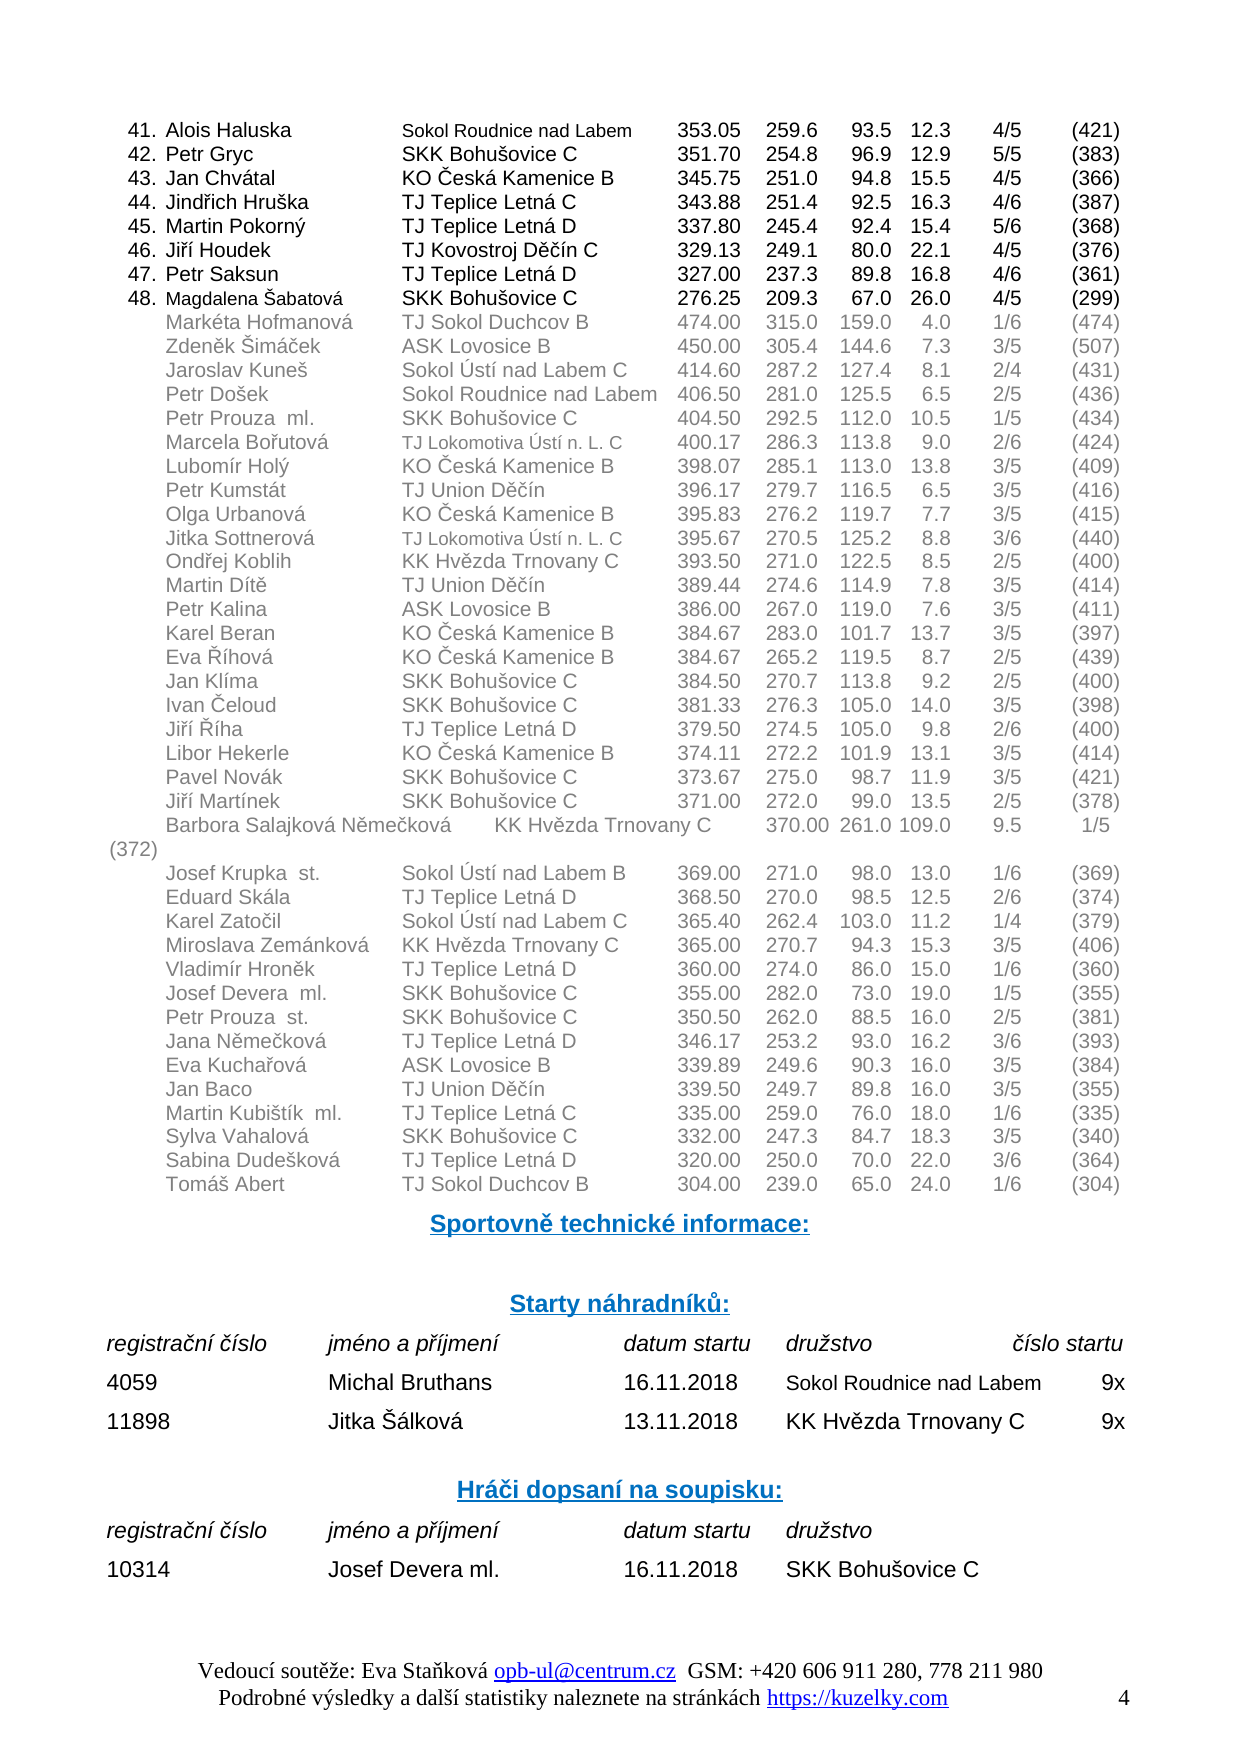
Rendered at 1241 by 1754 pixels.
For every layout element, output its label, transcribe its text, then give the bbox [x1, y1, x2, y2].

text 44. Jindřich Hruška TJ Teplice Letná C 343.88 251.4 92.5 16.3 4/6 (387) [106, 190, 1134, 214]
text 41. Alois Haluska Sokol Roudnice nad Labem 353.05 259.6 93.5 12.3 4/5 (421) [106, 118, 1134, 142]
text 43. Jan Chvátal KO Česká Kamenice B 345.75 251.0 94.8 15.5 4/5 (366) [106, 166, 1134, 190]
text Ondřej Koblih KK Hvězda Trnovany C 393.50 271.0 122.5 8.5 2/5 (400) [106, 549, 1134, 573]
text 45. Martin Pokorný TJ Teplice Letná D 337.80 245.4 92.4 15.4 5/6 (368) [106, 214, 1134, 238]
text 11898 Jitka Šálková 13.11.2018 KK Hvězda Trnovany C 9x [106, 1408, 1134, 1434]
text Josef Devera ml. SKK Bohušovice C 355.00 282.0 73.0 19.0 1/5 (355) [106, 981, 1134, 1004]
text Martin Kubištík ml. TJ Teplice Letná C 335.00 259.0 76.0 18.0 1/6 (335) [106, 1100, 1134, 1124]
text Jaroslav Kuneš Sokol Ústí nad Labem C 414.60 287.2 127.4 8.1 2/4 (431) [106, 358, 1134, 382]
text Josef Krupka st. Sokol Ústí nad Labem B 369.00 271.0 98.0 13.0 1/6 (369) [106, 861, 1134, 885]
text Tomáš Abert TJ Sokol Duchcov B 304.00 239.0 65.0 24.0 1/6 (304) [106, 1172, 1134, 1196]
text Eva Kuchařová ASK Lovosice B 339.89 249.6 90.3 16.0 3/5 (384) [106, 1052, 1134, 1076]
text registrační číslo jméno a příjmení datum startu družstvo číslo startu [106, 1330, 1134, 1356]
text Markéta Hofmanová TJ Sokol Duchcov B 474.00 315.0 159.0 4.0 1/6 (474) [106, 310, 1134, 334]
text Vladimír Hroněk TJ Teplice Letná D 360.00 274.0 86.0 15.0 1/6 (360) [106, 957, 1134, 981]
text 47. Petr Saksun TJ Teplice Letná D 327.00 237.3 89.8 16.8 4/6 (361) [106, 262, 1134, 286]
text Zdeněk Šimáček ASK Lovosice B 450.00 305.4 144.6 7.3 3/5 (507) [106, 334, 1134, 358]
text Martin Dítě TJ Union Děčín 389.44 274.6 114.9 7.8 3/5 (414) [106, 573, 1134, 597]
text Petr Došek Sokol Roudnice nad Labem 406.50 281.0 125.5 6.5 2/5 (436) [106, 382, 1134, 406]
text Karel Zatočil Sokol Ústí nad Labem C 365.40 262.4 103.0 11.2 1/4 (379) [106, 909, 1134, 933]
text Libor Hekerle KO Česká Kamenice B 374.11 272.2 101.9 13.1 3/5 (414) [106, 741, 1134, 765]
text Jan Baco TJ Union Děčín 339.50 249.7 89.8 16.0 3/5 (355) [106, 1076, 1134, 1100]
text Sylva Vahalová SKK Bohušovice C 332.00 247.3 84.7 18.3 3/5 (340) [106, 1124, 1134, 1148]
text Hráči dopsaní na soupisku: [94, 1447, 1145, 1504]
text Eva Říhová KO Česká Kamenice B 384.67 265.2 119.5 8.7 2/5 (439) [106, 645, 1134, 669]
text registrační číslo jméno a příjmení datum startu družstvo [106, 1517, 1134, 1543]
text Karel Beran KO Česká Kamenice B 384.67 283.0 101.7 13.7 3/5 (397) [106, 621, 1134, 645]
text Jitka Sottnerová TJ Lokomotiva Ústí n. L. C 395.67 270.5 125.2 8.8 3/6 (440) [106, 525, 1134, 549]
text Barbora Salajková Němečková KK Hvězda Trnovany C 370.00 261.0 109.0 9.5 1/5 (372) [106, 813, 1134, 861]
text Sabina Dudešková TJ Teplice Letná D 320.00 250.0 70.0 22.0 3/6 (364) [106, 1148, 1134, 1172]
text Pavel Novák SKK Bohušovice C 373.67 275.0 98.7 11.9 3/5 (421) [106, 765, 1134, 789]
text Jiří Martínek SKK Bohušovice C 371.00 272.0 99.0 13.5 2/5 (378) [106, 789, 1134, 813]
text Eduard Skála TJ Teplice Letná D 368.50 270.0 98.5 12.5 2/6 (374) [106, 885, 1134, 909]
text Petr Prouza st. SKK Bohušovice C 350.50 262.0 88.5 16.0 2/5 (381) [106, 1004, 1134, 1028]
text Sportovně technické informace: [94, 1209, 1145, 1237]
text 42. Petr Gryc SKK Bohušovice C 351.70 254.8 96.9 12.9 5/5 (383) [106, 142, 1134, 166]
text Miroslava Zemánková KK Hvězda Trnovany C 365.00 270.7 94.3 15.3 3/5 (406) [106, 933, 1134, 957]
text Petr Prouza ml. SKK Bohušovice C 404.50 292.5 112.0 10.5 1/5 (434) [106, 406, 1134, 429]
text Petr Kalina ASK Lovosice B 386.00 267.0 119.0 7.6 3/5 (411) [106, 597, 1134, 621]
text 46. Jiří Houdek TJ Kovostroj Děčín C 329.13 249.1 80.0 22.1 4/5 (376) [106, 238, 1134, 262]
text 10314 Josef Devera ml. 16.11.2018 SKK Bohušovice C [106, 1556, 1134, 1582]
text 48. Magdalena Šabatová SKK Bohušovice C 276.25 209.3 67.0 26.0 4/5 (299) [106, 286, 1134, 310]
text Petr Kumstát TJ Union Děčín 396.17 279.7 116.5 6.5 3/5 (416) [106, 477, 1134, 501]
text Jana Němečková TJ Teplice Letná D 346.17 253.2 93.0 16.2 3/6 (393) [106, 1028, 1134, 1052]
text 4059 Michal Bruthans 16.11.2018 Sokol Roudnice nad Labem 9x [106, 1369, 1134, 1395]
text Olga Urbanová KO Česká Kamenice B 395.83 276.2 119.7 7.7 3/5 (415) [106, 501, 1134, 525]
text Jan Klíma SKK Bohušovice C 384.50 270.7 113.8 9.2 2/5 (400) [106, 669, 1134, 693]
text Lubomír Holý KO Česká Kamenice B 398.07 285.1 113.0 13.8 3/5 (409) [106, 453, 1134, 477]
text Ivan Čeloud SKK Bohušovice C 381.33 276.3 105.0 14.0 3/5 (398) [106, 693, 1134, 717]
text Marcela Bořutová TJ Lokomotiva Ústí n. L. C 400.17 286.3 113.8 9.0 2/6 (424) [106, 429, 1134, 453]
text Starty náhradníků: [94, 1289, 1145, 1318]
text Jiří Říha TJ Teplice Letná D 379.50 274.5 105.0 9.8 2/6 (400) [106, 717, 1134, 741]
